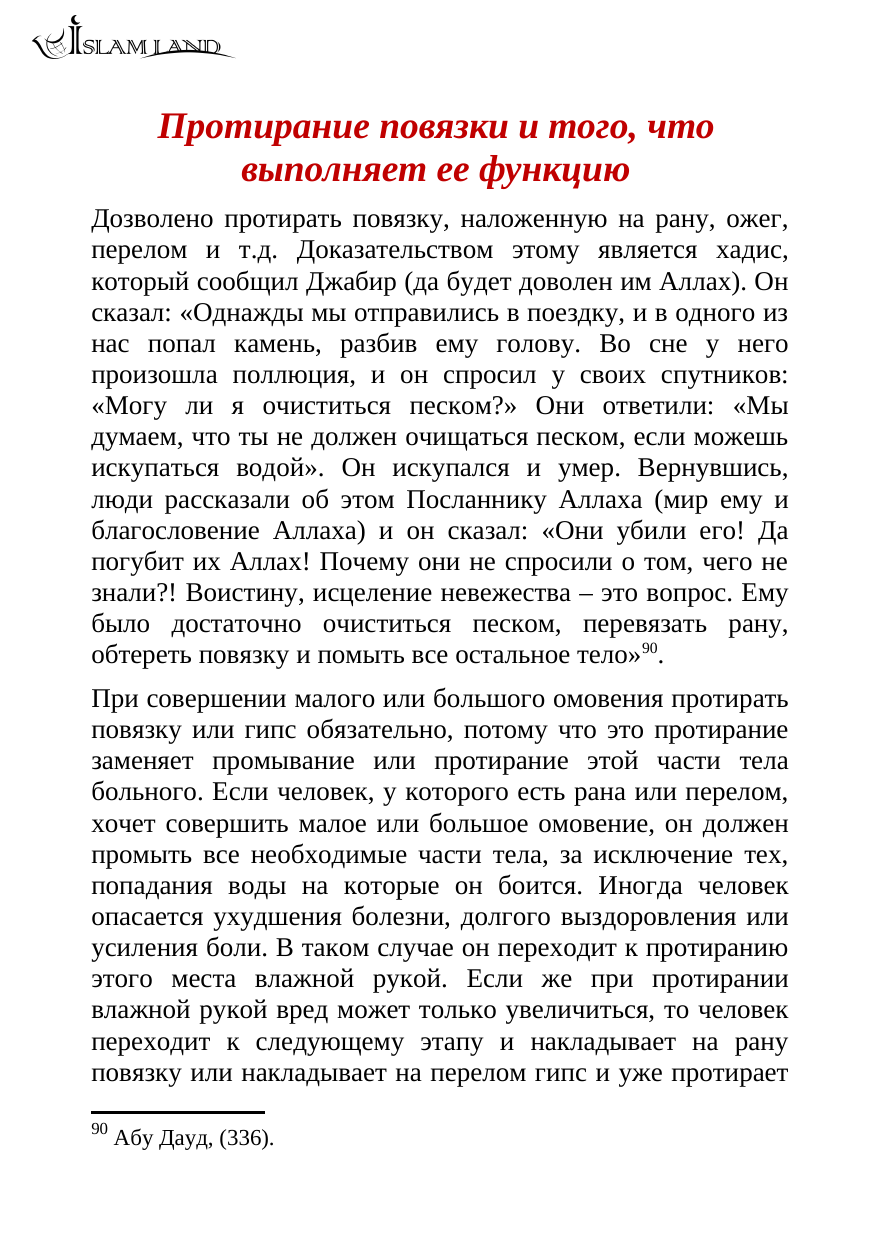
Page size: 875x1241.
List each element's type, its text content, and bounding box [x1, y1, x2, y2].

picture [31, 15, 237, 59]
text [91, 682, 789, 1087]
text Протирание повязки и того, что выполняет ее функцию [91, 104, 784, 190]
text Дозволено протирать повязку, наложенную на рану, ожег, перелом и т.д. Доказательством этому является хадис, который сообщил Джабир (да будет доволен им Аллах). Он сказал: «Однажды мы отправились в поездку, и в одного из нас попал камень, разбив ему голову. Во сне у него произошла поллюция, и он спросил у своих спутников: «Могу ли я очиститься песком?» Они ответили: «Мы думаем, что ты не должен очищаться песком, если можешь искупаться водой». Он искупался и умер. Вернувшись, люди рассказали об этом Посланнику Аллаха (мир ему и благословение Аллаха) и он сказал: «Они убили его! Да погубит их Аллах! Почему они не спросили о том, чего не знали?! Воистину, исцеление невежества – это вопрос. Ему было достаточно очиститься песком, перевязать рану, обтереть повязку и помыть все остальное тело». [91, 202, 789, 669]
